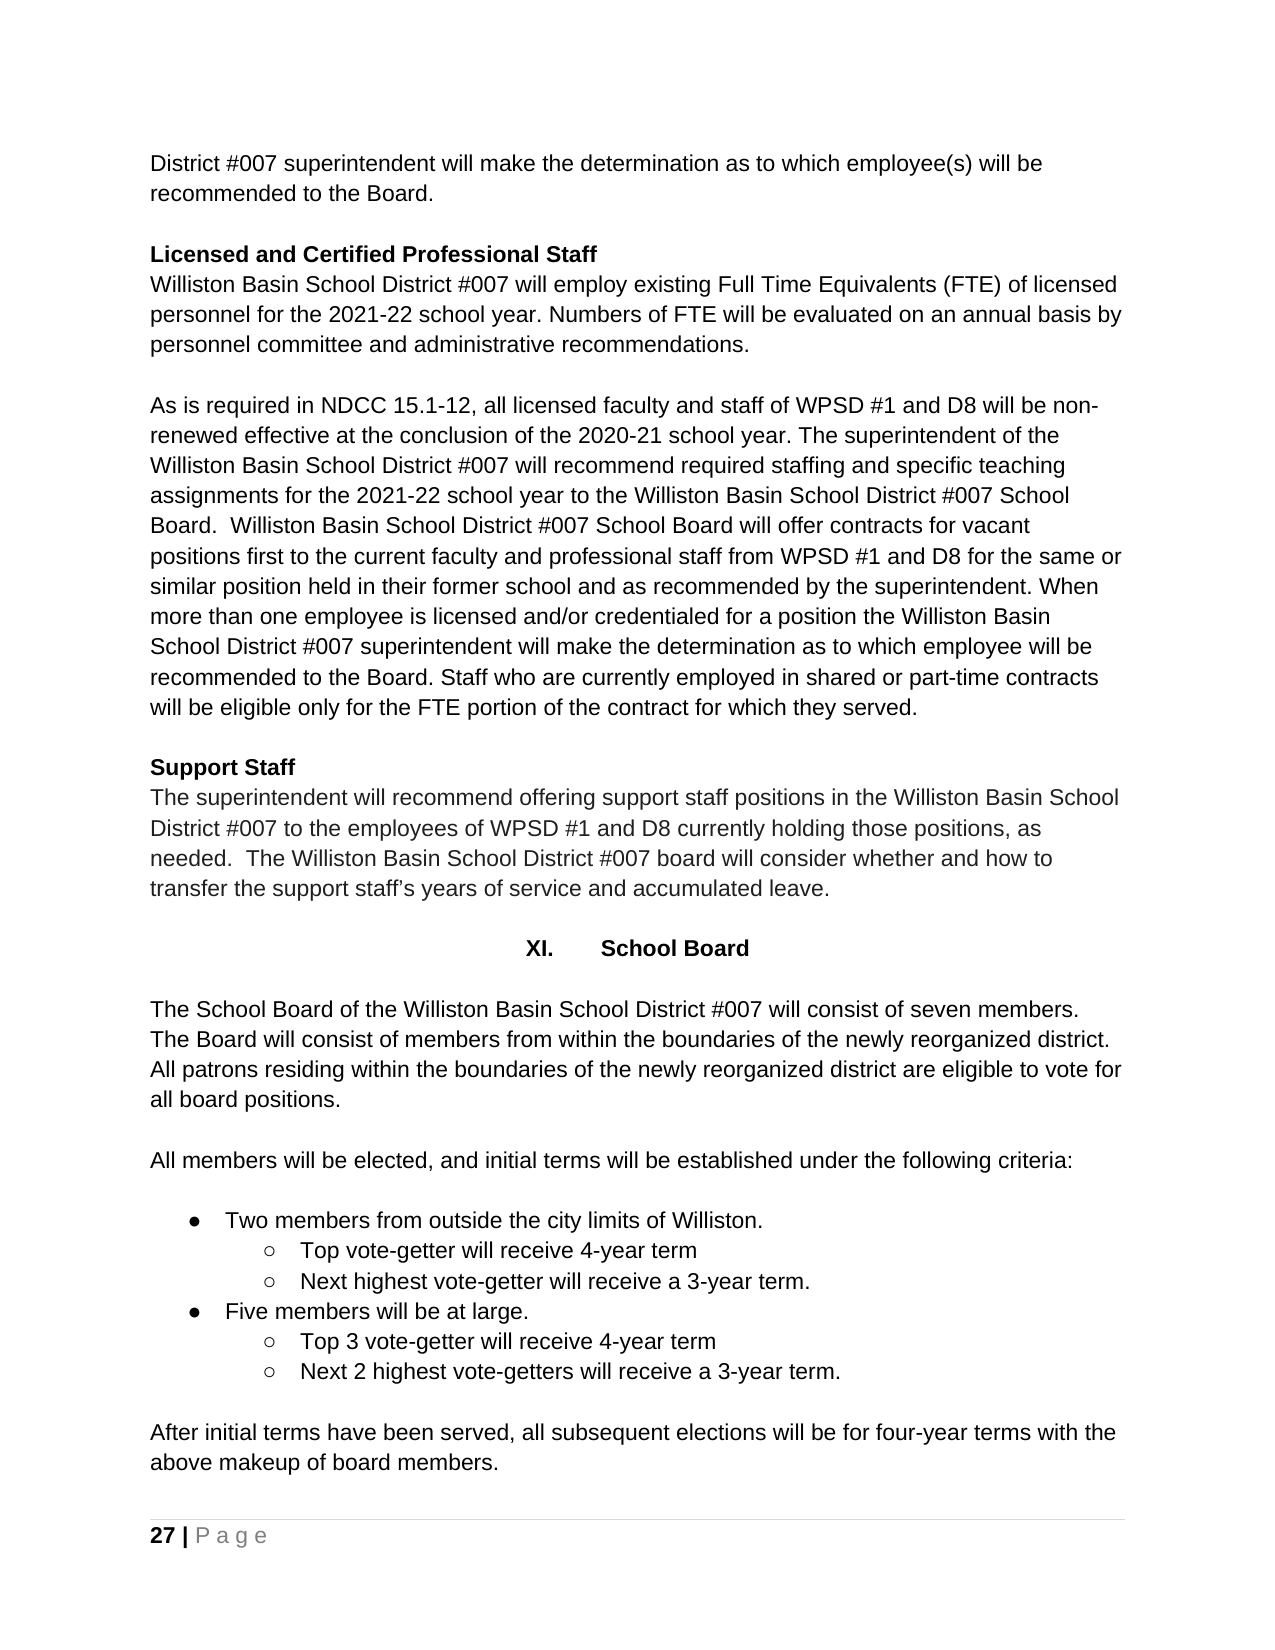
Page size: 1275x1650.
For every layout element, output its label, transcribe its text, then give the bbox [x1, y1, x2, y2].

text The superintendent will recommend offering support staff positions in the Williston Basin School District #007 to the employees of WPSD #1 and D8 currently holding those positions, as needed. The Williston Basin School District #007 board will consider whether and how to transfer the support staff’s years of service and accumulated leave. [150, 784, 1125, 901]
text Support Staff [150, 754, 1125, 781]
list Top 3 vote-getter will receive 4-year term [262, 1328, 1125, 1354]
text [150, 150, 1125, 207]
list Top vote-getter will receive 4-year term [262, 1237, 1125, 1264]
list Next 2 highest vote-getters will receive a 3-year term. [262, 1358, 1125, 1385]
text All members will be elected, and initial terms will be established under the following criteria: [150, 1147, 1125, 1173]
list Next highest vote-getter will receive a 3-year term. [262, 1268, 1125, 1294]
text XI. School Board [150, 935, 1125, 962]
text As is required in NDCC 15.1-12, all licensed faculty and staff of WPSD #1 and D8 will be non-renewed effective at the conclusion of the 2020-21 school year. The superintendent of the Williston Basin School District #007 will recommend required staffing and specific teaching assignments for the 2021-22 school year to the Williston Basin School District #007 School Board. Williston Basin School District #007 School Board will offer contracts for vacant positions first to the current faculty and professional staff from WPSD #1 and D8 for the same or similar position held in their former school and as recommended by the superintendent. When more than one employee is licensed and/or credentialed for a position the Williston Basin School District #007 superintendent will make the determination as to which employee will be recommended to the Board. Staff who are currently employed in shared or part-time contracts will be eligible only for the FTE portion of the contract for which they served. [150, 392, 1125, 720]
list Two members from outside the city limits of Williston. [187, 1207, 1125, 1234]
text The School Board of the Williston Basin School District #007 will consist of seven members. The Board will consist of members from within the boundaries of the newly reorganized district. All patrons residing within the boundaries of the newly reorganized district are eligible to vote for all board positions. [150, 996, 1125, 1113]
list Five members will be at large. [187, 1298, 1125, 1324]
text After initial terms have been served, all subsequent elections will be for four-year terms with the above makeup of board members. [150, 1419, 1125, 1475]
text Williston Basin School District #007 will employ existing Full Time Equivalents (FTE) of licensed personnel for the 2021-22 school year. Numbers of FTE will be evaluated on an annual basis by personnel committee and administrative recommendations. [150, 271, 1125, 358]
text Licensed and Certified Professional Staff [150, 241, 1125, 267]
